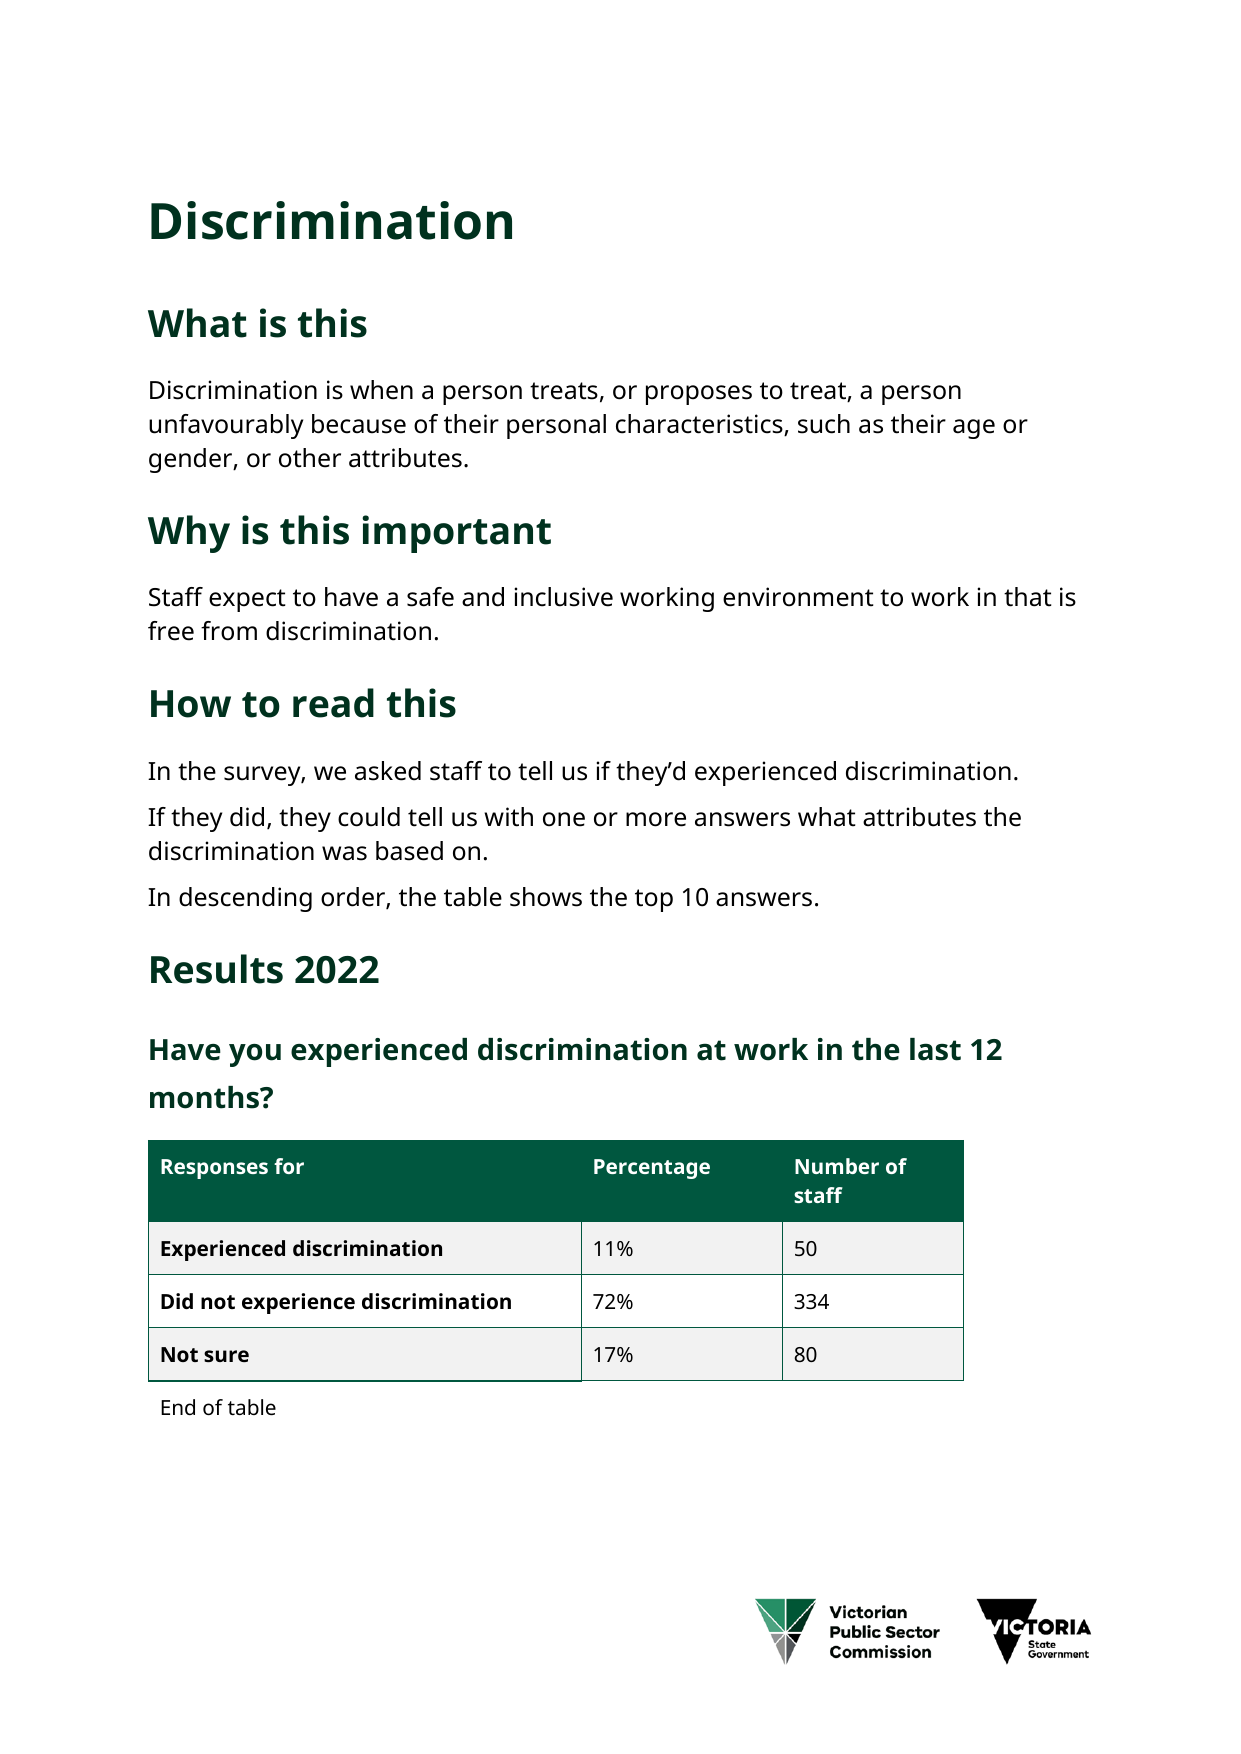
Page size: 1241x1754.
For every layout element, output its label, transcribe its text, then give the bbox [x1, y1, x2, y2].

text Discrimination is when a person treats, or proposes to treat, a person unfavourably because of their personal characteristics, such as their age or gender, or other attributes. [148, 373, 1092, 475]
picture [754, 1598, 1093, 1666]
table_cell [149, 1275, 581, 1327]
text In the survey, we asked staff to tell us if they’d experienced discrimination. [148, 753, 1092, 787]
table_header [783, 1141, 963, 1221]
subtitle Discrimination [148, 186, 1092, 254]
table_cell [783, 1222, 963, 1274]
subtitle Have you experienced discrimination at work in the last 12 months? [148, 1029, 1092, 1117]
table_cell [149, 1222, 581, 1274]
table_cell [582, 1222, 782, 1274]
text Staff expect to have a safe and inclusive working environment to work in that is free from discrimination. [148, 580, 1092, 648]
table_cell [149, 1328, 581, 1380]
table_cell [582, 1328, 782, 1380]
text In descending order, the table shows the top 10 answers. [148, 880, 1092, 914]
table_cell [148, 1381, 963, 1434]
subtitle Results 2022 [148, 943, 1092, 994]
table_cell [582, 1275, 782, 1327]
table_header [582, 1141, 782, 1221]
text If they did, they could tell us with one or more answers what attributes the discrimination was based on. [148, 799, 1092, 868]
subtitle How to read this [148, 677, 1092, 728]
subtitle Why is this important [148, 504, 1092, 555]
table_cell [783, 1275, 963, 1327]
subtitle What is this [148, 297, 1092, 348]
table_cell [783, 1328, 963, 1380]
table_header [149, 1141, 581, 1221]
